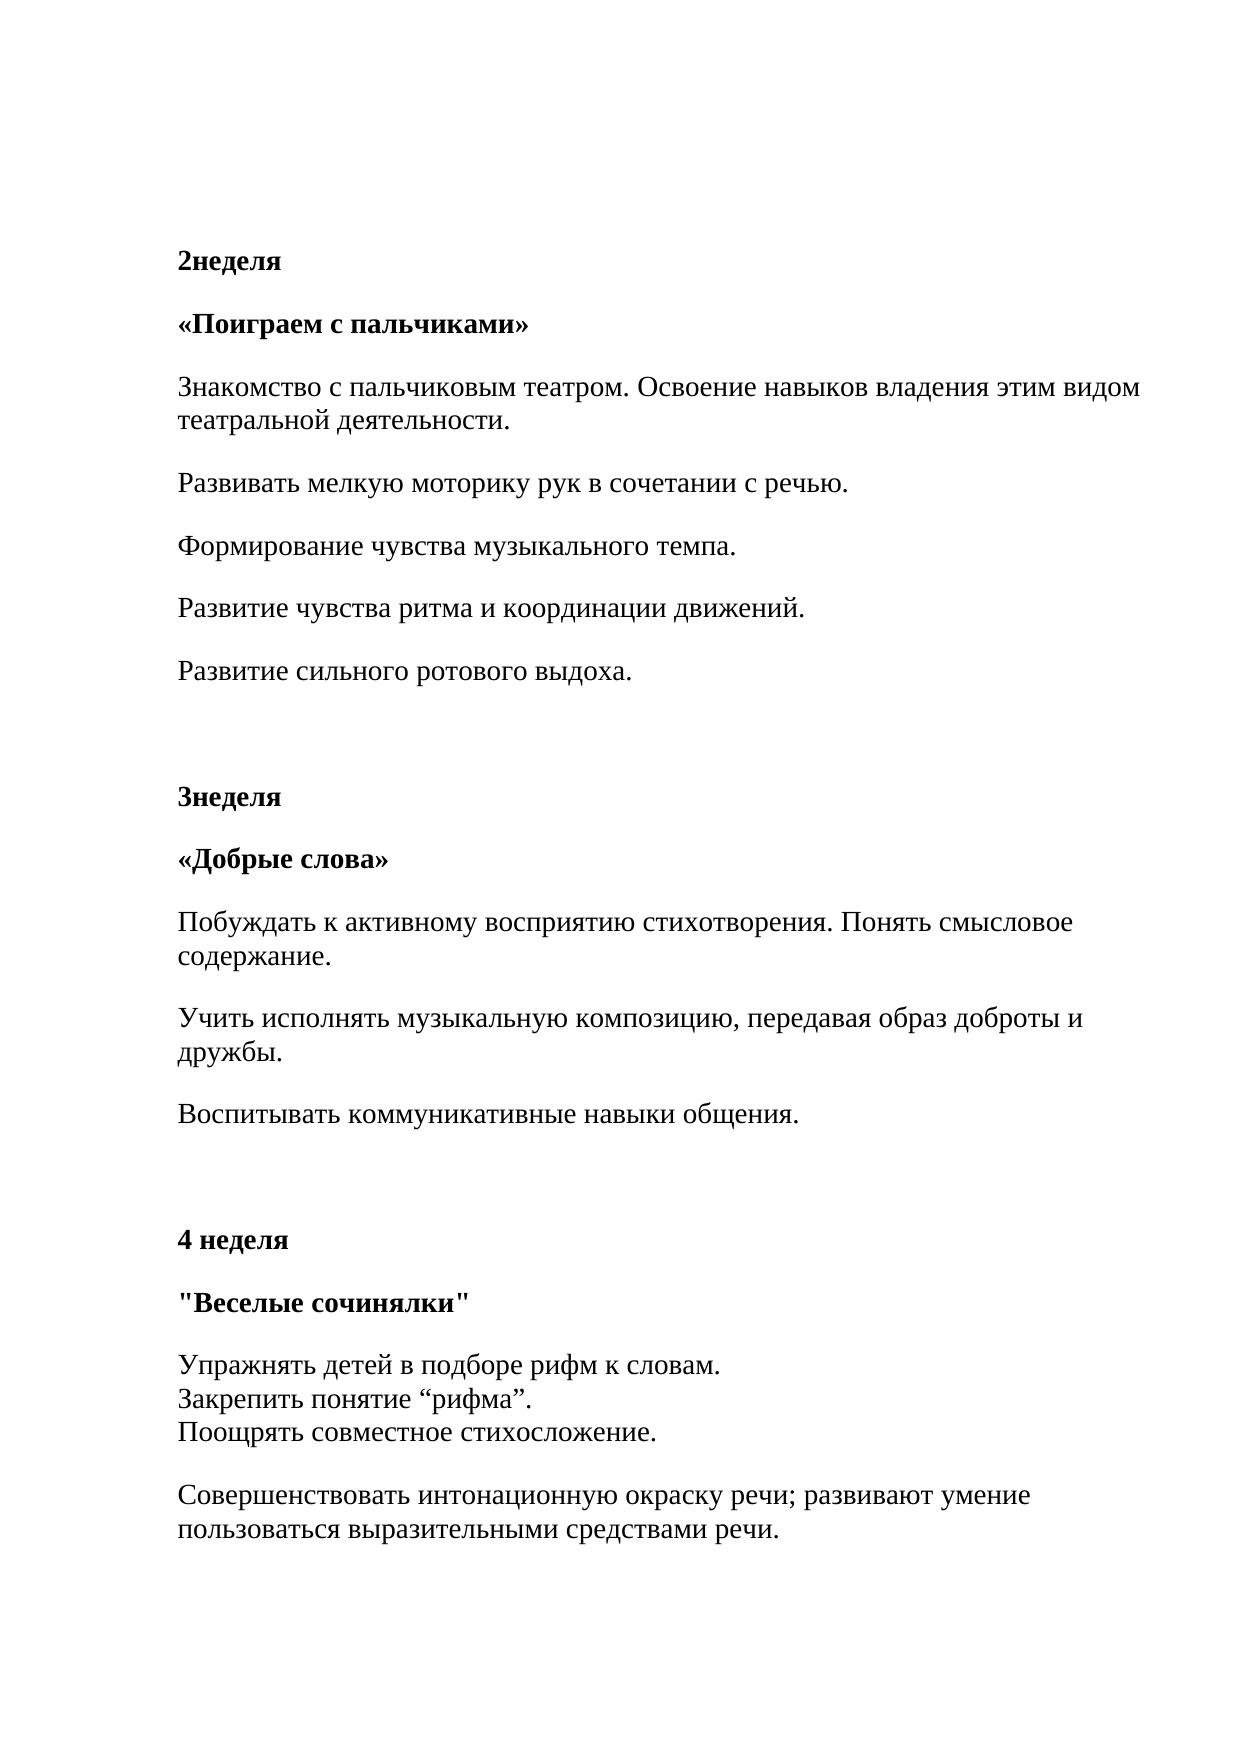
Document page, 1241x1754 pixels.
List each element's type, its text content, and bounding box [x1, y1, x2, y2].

text «Поиграем с пальчиками» [177, 306, 1152, 340]
text Формирование чувства музыкального темпа. [177, 528, 1152, 561]
text Побуждать к активному восприятию стихотворения. Понять смысловое содержание. [177, 904, 1152, 971]
text "Веселые сочинялки" [177, 1285, 1152, 1318]
text Упражнять детей в подборе рифм к словам. Закрепить понятие “рифма”. Поощрять совместное стихосложение. [177, 1347, 1152, 1448]
text 2неделя [177, 243, 1152, 277]
text 4 неделя [177, 1222, 1152, 1256]
text Знакомство с пальчиковым театром. Освоение навыков владения этим видом театральной деятельности. [177, 369, 1152, 436]
text Учить исполнять музыкальную композицию, передавая образ доброты и дружбы. [177, 1000, 1152, 1067]
text Развитие чувства ритма и координации движений. [177, 591, 1152, 624]
text Воспитывать коммуникативные навыки общения. [177, 1097, 1152, 1130]
text Развивать мелкую моторику рук в сочетании с речью. [177, 465, 1152, 499]
text 3неделя [177, 779, 1152, 812]
text Совершенствовать интонационную окраску речи; развивают умение пользоваться выразительными средствами речи. [177, 1477, 1152, 1544]
text «Добрые слова» [177, 841, 1152, 875]
text Развитие сильного ротового выдоха. [177, 653, 1152, 687]
